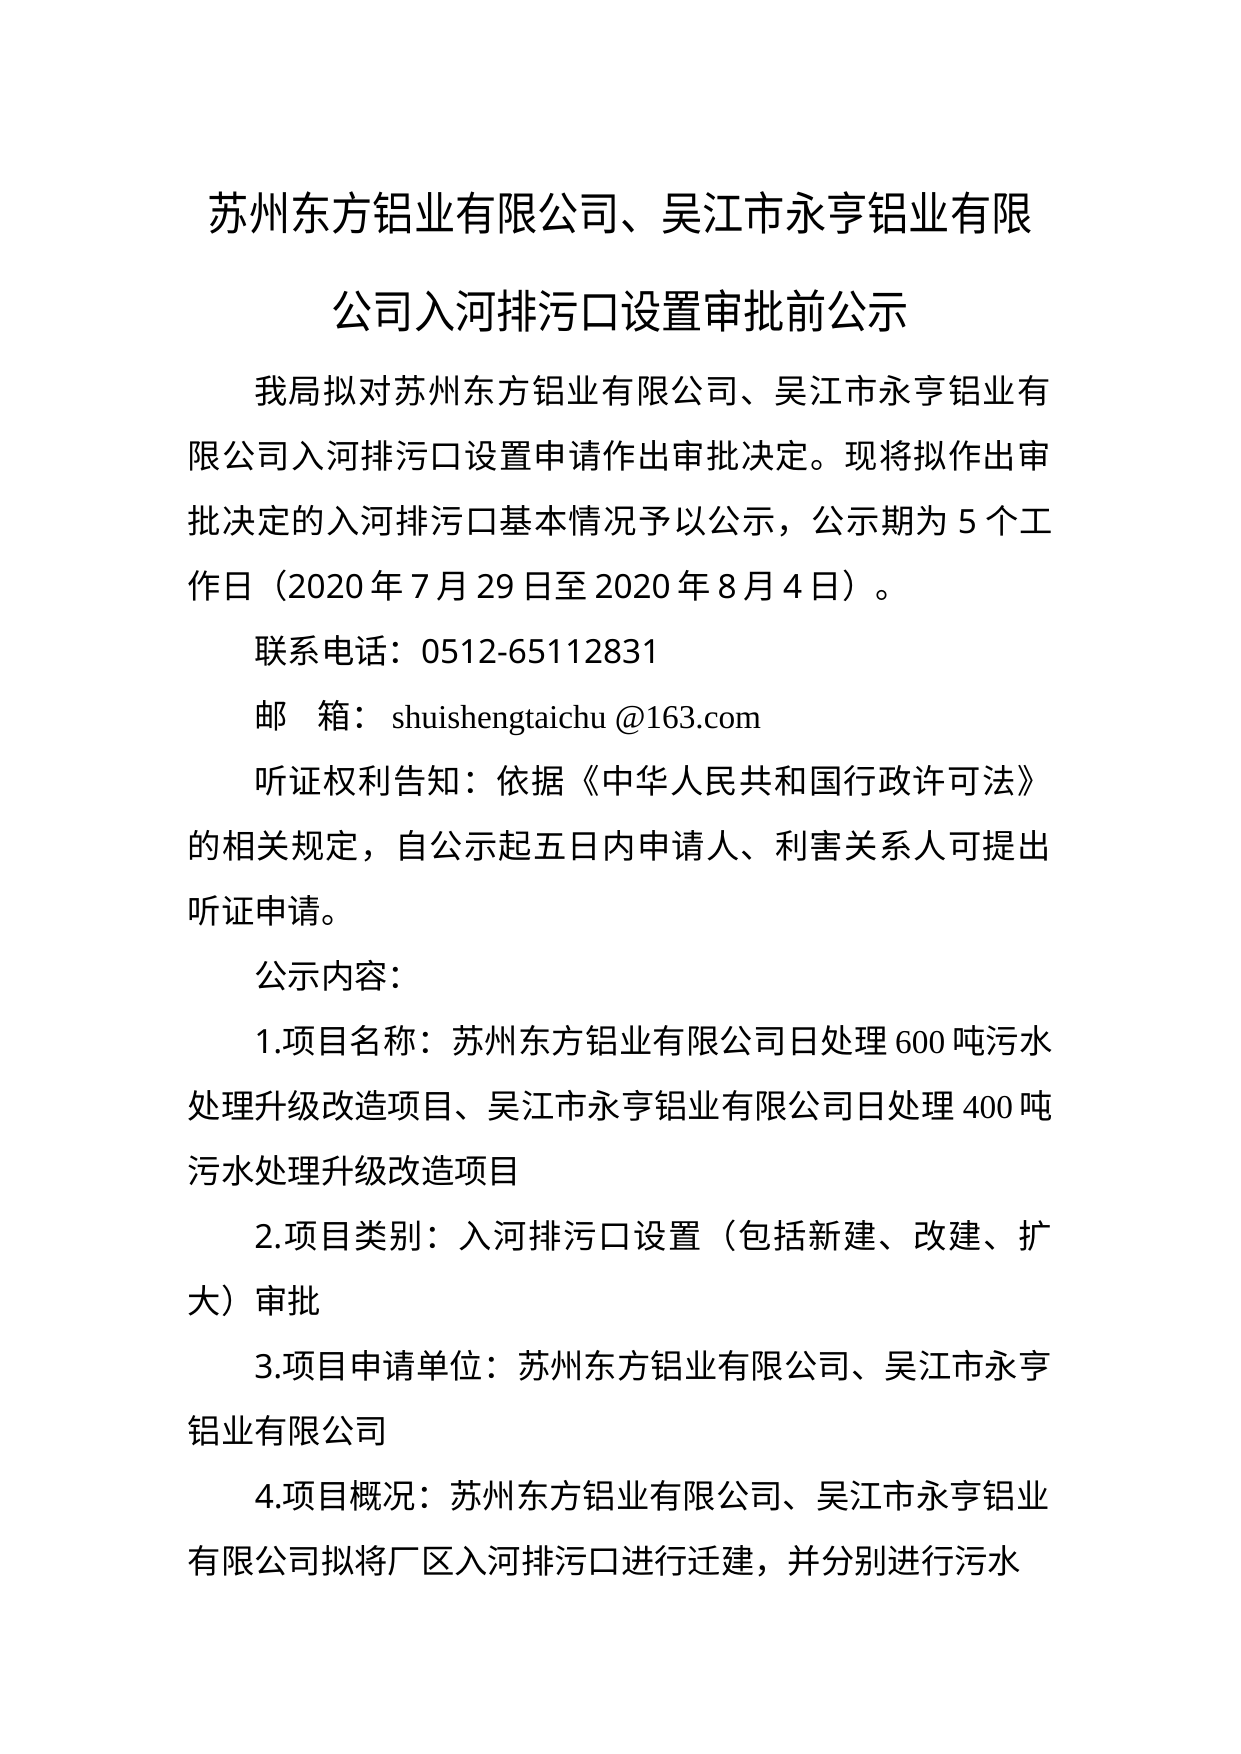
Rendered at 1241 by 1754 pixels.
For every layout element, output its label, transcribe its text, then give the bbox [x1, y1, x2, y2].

text 邮 箱： shuishengtaichu @163.com [187, 682, 1053, 747]
text 2.项目类别：入河排污口设置（包括新建、改建、扩大）审批 [187, 1202, 1053, 1332]
text 我局拟对苏州东方铝业有限公司、吴江市永亨铝业有限公司入河排污口设置申请作出审批决定。现将拟作出审批决定的入河排污口基本情况予以公示，公示期为5个工作日（2020年7月29日至2020年8月4日）。 [187, 357, 1053, 617]
text 3.项目申请单位：苏州东方铝业有限公司、吴江市永亨铝业有限公司 [187, 1332, 1053, 1462]
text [187, 1462, 1053, 1592]
text 1.项目名称：苏州东方铝业有限公司日处理600吨污水处理升级改造项目、吴江市永亨铝业有限公司日处理400吨污水处理升级改造项目 [187, 1007, 1053, 1202]
text 苏州东方铝业有限公司、吴江市永亨铝业有限公司入河排污口设置审批前公示 [187, 162, 1053, 357]
text 公示内容： [187, 942, 1053, 1007]
text 听证权利告知：依据《中华人民共和国行政许可法》的相关规定，自公示起五日内申请人、利害关系人可提出听证申请。 [187, 747, 1053, 942]
text 联系电话：0512-65112831 [187, 617, 1053, 682]
